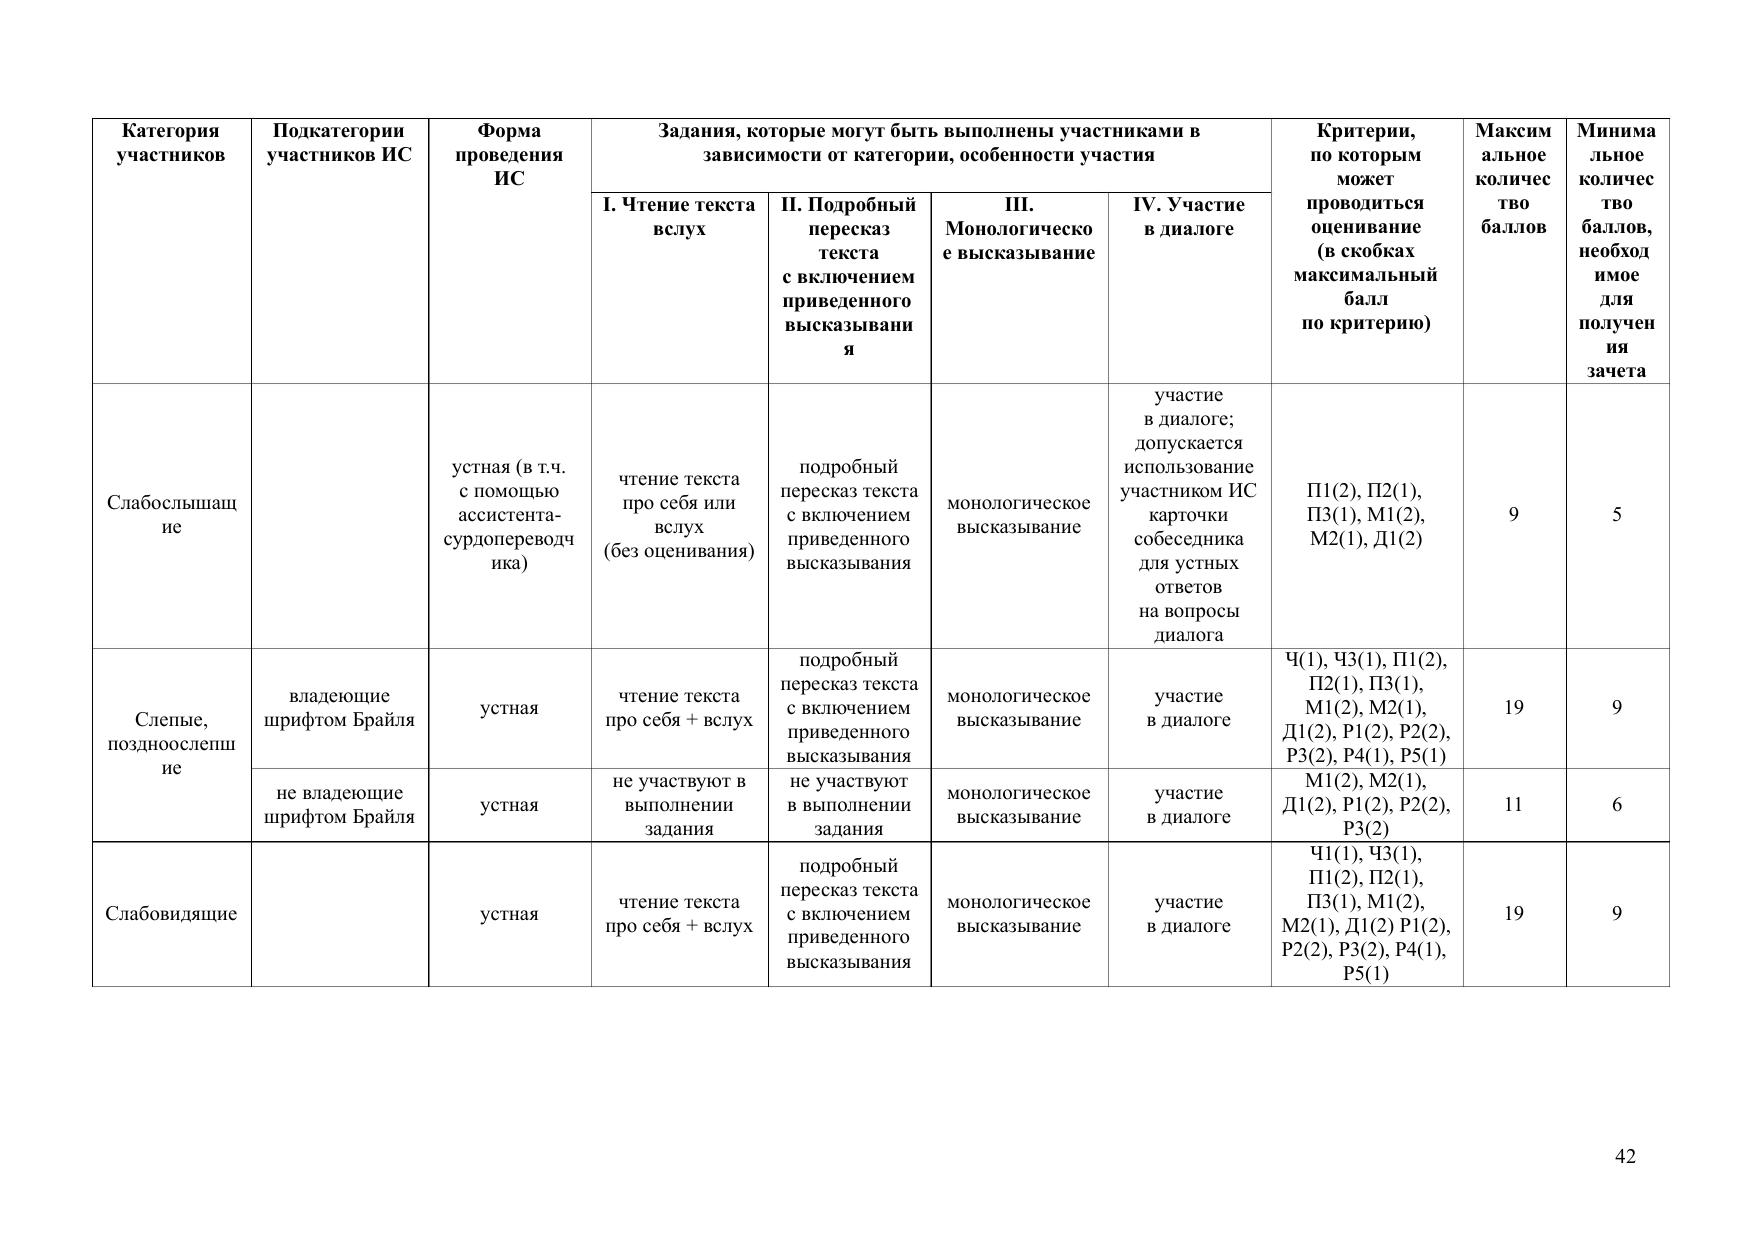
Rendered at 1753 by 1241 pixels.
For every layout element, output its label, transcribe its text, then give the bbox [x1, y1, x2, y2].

text задания [814, 817, 943, 840]
text пересказ текста [780, 878, 943, 901]
text для [1600, 287, 1681, 310]
text Р5(1) [1343, 962, 1476, 985]
text на вопросы [1138, 599, 1264, 622]
text текста [818, 241, 915, 264]
text с включением [782, 265, 941, 288]
text М1(2), М2(1), [1305, 769, 1475, 792]
text Р3(2) [1343, 817, 1475, 840]
text М2(1), Д1(2) Р1(2), [1281, 914, 1476, 937]
text баллов, [1581, 215, 1681, 238]
text устная [480, 696, 563, 719]
text участие [1154, 684, 1256, 707]
text приведенного [787, 527, 943, 550]
text проведения [455, 143, 589, 166]
text высказывание [956, 515, 1116, 538]
text для устных [1139, 551, 1283, 574]
text зависимости от категории, особенности участия [703, 143, 1227, 166]
text высказывание [956, 805, 1116, 828]
text монологическое [947, 684, 1116, 707]
text чтение текста [618, 467, 765, 490]
text диалога [1154, 623, 1264, 646]
text шрифтом Брайля [264, 805, 440, 828]
text приведенного [782, 289, 941, 312]
text устная [480, 793, 563, 816]
text IV. Участие [1133, 193, 1270, 216]
text выполнении [624, 793, 771, 816]
text (в скобках [1317, 239, 1464, 262]
text тво [1498, 191, 1572, 214]
text Задания, которые могут быть выполнены участниками в [658, 119, 1227, 142]
text 9 [1612, 902, 1647, 925]
text получен [1578, 311, 1681, 334]
text чтение текста [618, 684, 778, 707]
text участников [116, 143, 251, 166]
text приведенного [787, 926, 943, 949]
text 6 [1612, 793, 1647, 816]
text имое [1594, 263, 1681, 286]
text не владеющие [276, 781, 440, 804]
text я [843, 337, 941, 360]
text участие [1154, 890, 1256, 913]
text П3(1), М1(2), [1307, 890, 1476, 913]
text необход [1578, 239, 1681, 262]
text Максим Минима [1475, 119, 1682, 142]
text карточки [1148, 503, 1283, 526]
text высказывание [956, 914, 1116, 937]
text тво [1601, 191, 1681, 214]
text вслух [653, 217, 731, 240]
text с включением [787, 503, 943, 526]
text владеющие [289, 684, 440, 707]
text ассистента- [458, 503, 601, 526]
text про себя + вслух [605, 914, 778, 937]
text Д1(2), Р1(2), Р2(2), [1282, 793, 1475, 816]
text участником ИС [1120, 479, 1283, 502]
text в выполнении [787, 793, 943, 816]
text участие [1154, 383, 1259, 406]
text вслух [654, 515, 765, 538]
text не участвуют в [612, 769, 771, 792]
text устная (в т.ч. [452, 455, 601, 478]
text максимальный [1293, 263, 1464, 286]
picture [89, 115, 1672, 989]
text шрифтом Брайля [264, 708, 440, 731]
text Д1(2), Р1(2), Р2(2), [1282, 720, 1475, 743]
text балл [1344, 287, 1464, 310]
text допускается [1135, 431, 1283, 454]
text ответов [1155, 576, 1283, 598]
text 11 [1503, 793, 1549, 816]
text в диалоге; [1144, 407, 1259, 431]
text ие [161, 756, 260, 779]
text 9 [1612, 696, 1647, 719]
text задания [645, 817, 771, 840]
text (без оценивания) [604, 539, 779, 562]
text Монологическо [945, 217, 1120, 240]
text с помощью [459, 479, 601, 502]
text может [1336, 167, 1447, 190]
text про себя или [622, 491, 765, 514]
text пересказ текста [780, 672, 943, 695]
text в диалоге [1144, 217, 1270, 240]
text I. Чтение текста II. Подробный [603, 193, 942, 216]
text баллов [1481, 215, 1572, 238]
text собеседника [1134, 527, 1283, 550]
text монологическое [947, 890, 1116, 913]
text 5 [1612, 503, 1647, 526]
text высказывание [956, 708, 1116, 731]
text высказывания [786, 950, 943, 973]
text ие [161, 515, 261, 538]
text Р2(2), Р3(2), Р4(1), [1281, 938, 1476, 961]
text Слепые, [135, 708, 260, 731]
text по которым [1310, 143, 1447, 166]
text ика) [491, 551, 601, 574]
text высказывания [786, 551, 943, 574]
text подробный [799, 455, 943, 478]
text в диалоге [1146, 708, 1256, 731]
text проводиться [1306, 191, 1464, 214]
text 9 [1508, 503, 1544, 526]
text М2(1), Д1(2) [1310, 527, 1450, 550]
text с включением [787, 696, 943, 719]
text Подкатегории [272, 119, 438, 142]
text участие [1154, 781, 1256, 804]
text высказывани [784, 313, 941, 336]
text III. [1004, 193, 1059, 216]
text участников ИС [267, 143, 438, 166]
text по критерию) [1301, 311, 1456, 334]
text Ч(1), Ч3(1), П1(2), [1285, 648, 1472, 671]
text монологическое [947, 491, 1116, 514]
text монологическое [947, 781, 1116, 804]
text зачета [1587, 359, 1672, 382]
text Ч1(1), Ч3(1), [1310, 842, 1476, 865]
text подробный [799, 854, 943, 877]
text использование [1123, 455, 1283, 478]
text про себя + вслух [605, 708, 778, 731]
text с включением [787, 902, 943, 925]
text приведенного [787, 720, 943, 743]
text не участвуют [789, 769, 943, 792]
text 19 [1503, 902, 1549, 925]
text пересказ текста [780, 479, 943, 502]
text Р3(2), Р4(1), Р5(1) [1286, 744, 1475, 767]
text П1(2), П2(1), [1308, 866, 1476, 889]
text в диалоге [1146, 805, 1256, 828]
text е высказывание [942, 241, 1120, 264]
text ИС [494, 167, 589, 190]
text оценивание [1311, 215, 1464, 238]
text 19 [1503, 696, 1549, 719]
text Слабослышащ [107, 491, 261, 514]
text 2 [1626, 1145, 1661, 1168]
text количес количес [1475, 167, 1682, 190]
text Категория [121, 119, 251, 142]
text сурдопереводч [443, 527, 601, 550]
text П2(1), П3(1), [1308, 672, 1472, 695]
text альное льное [1481, 143, 1682, 166]
text Форма [477, 119, 589, 142]
text чтение текста [618, 890, 778, 913]
text ия [1606, 335, 1681, 358]
text пересказ [808, 217, 915, 240]
text Критерии, [1316, 119, 1447, 142]
text Слабовидящие [105, 902, 262, 925]
text М1(2), М2(1), [1305, 696, 1475, 719]
text поздноослепш [107, 732, 260, 756]
text устная [480, 902, 563, 925]
text в диалоге [1146, 914, 1256, 937]
text П3(1), М1(2), [1307, 503, 1450, 526]
text П1(2), П2(1), [1307, 479, 1450, 502]
text высказывания [786, 744, 943, 767]
text подробный [799, 648, 943, 671]
